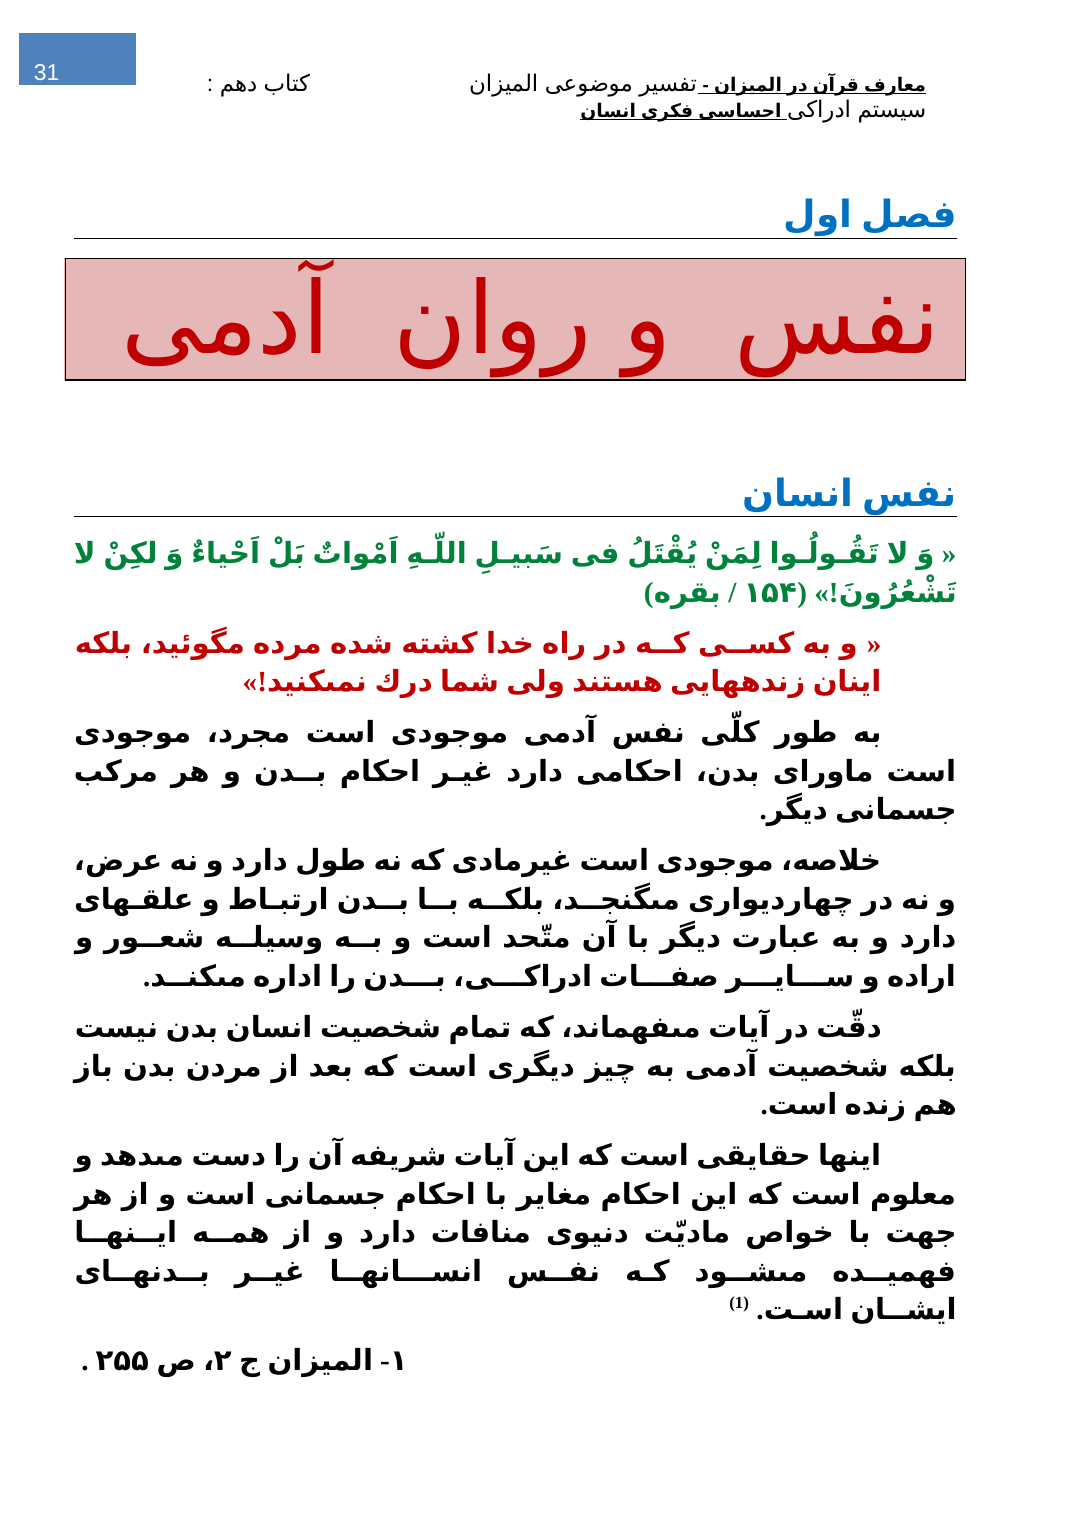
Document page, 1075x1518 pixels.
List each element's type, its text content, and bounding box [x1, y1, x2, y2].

subtitle نفس انسان [74, 471, 957, 516]
text « و به كســى كــه در راه خدا كشته شده مرده مگوئيد، بلكه اينان زنده‏هايى هستند ولى شما درك نمى‏كنيد!» [74, 626, 882, 698]
text « وَ لا تَقُـولُـوا لِمَنْ يُقْتَلُ فى سَبيـلِ اللّـهِ اَمْواتٌ بَلْ اَحْياءٌ وَ لكِنْ لا تَشْعُرُونَ!» (۱۵۴ / بقره) [74, 536, 957, 608]
subtitle فصل اول [74, 193, 957, 238]
text خلاصه، موجودى است غيرمادى كه نه طول دارد و نه عرض، و نه در چهارديوارى مى‏گنجــد، بلكــه بــا بــدن ارتبـاط و علقـه‏اى دارد و به عبارت ديگر با آن متّحد است و بــه وسيلــه شعــور و اراده و ســـايـــر صفـــات ادراكـــى، بـــدن را اداره مى‏كنــد. [74, 843, 957, 993]
text به طور كلّى نفس آدمى موجودى است مجرد، موجودى است ماوراى بدن، احكامى دارد غيـر احكام بــدن و هر مركب جسمانى ديگر. [74, 715, 957, 826]
text ۱- الميزان ج ۲، ص ۲۵۵ . [74, 1343, 957, 1377]
text دقّت در آيات مى‏فهماند، كه تمام شخصيت انسان بدن نيست بلكه شخصيت آدمى به چيز ديگرى است كه بعد از مردن بدن باز هم زنده است. [74, 1010, 957, 1121]
subtitle نفس و روان آدمی [66, 259, 965, 379]
text اين‏ها حقايقى است كه اين آيات شريفه آن را دست مى‏دهد و معلوم است كه اين احكام مغاير با احكام جسمانى است و از هر جهت با خواص ماديّت دنيوى منافات دارد و از همــه ايــن‏هــا فهميــده مى‏شــود كـه نفــس انســـان‏هــا غيــر بــدن‏هــاى ايشــان اسـت. (1) [74, 1138, 957, 1326]
